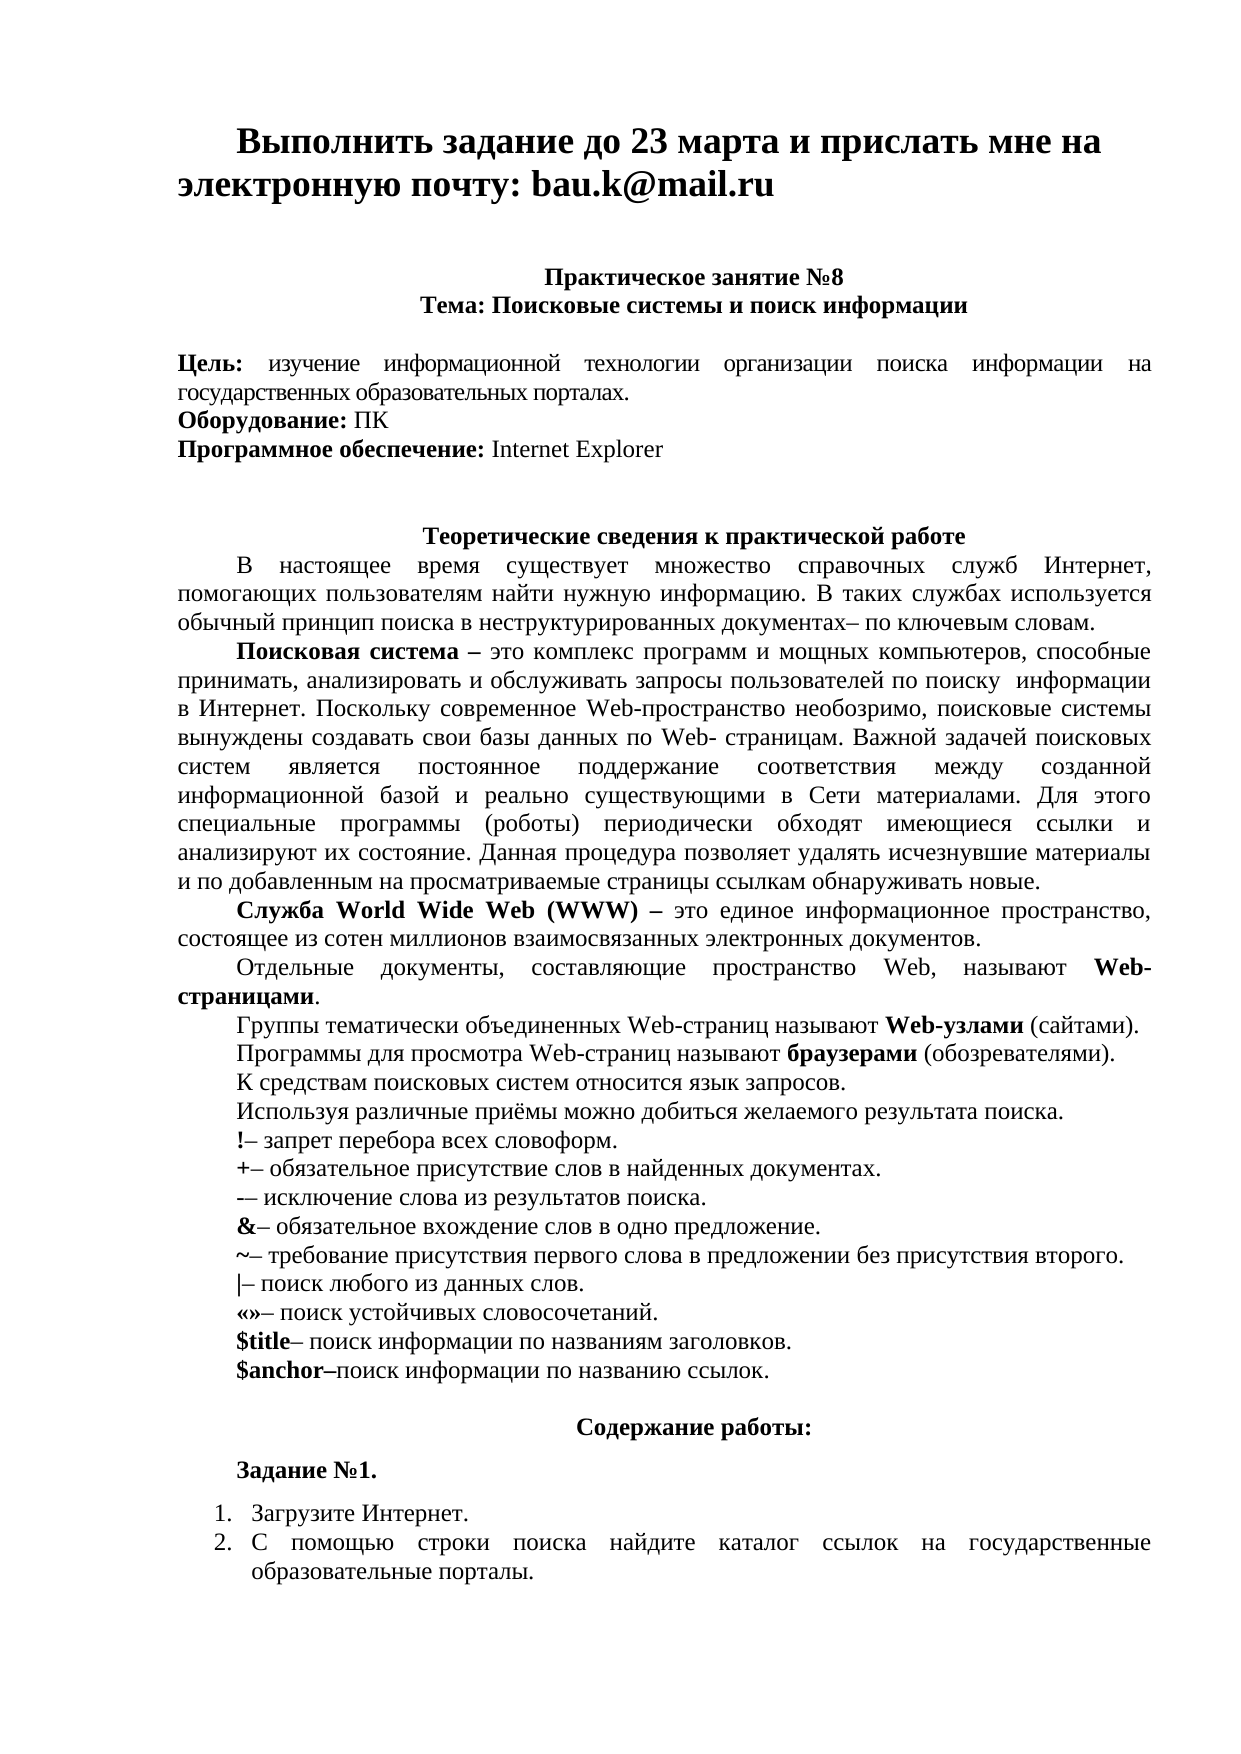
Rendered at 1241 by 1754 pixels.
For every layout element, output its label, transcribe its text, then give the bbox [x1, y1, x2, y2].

text Программное обеспечение: Internet Explorer [177, 434, 1152, 463]
text |– поиск любого из данных слов. [177, 1268, 1152, 1297]
text +– обязательное присутствие слов в найденных документах. [177, 1153, 1152, 1182]
text Программы для просмотра Web-страниц называют браузерами (обозревателями). [177, 1038, 1152, 1067]
text !– запрет перебора всех словоформ. [177, 1125, 1152, 1153]
list Загрузите Интернет. [232, 1498, 1152, 1527]
text Цель: изучение информационной технологии организации поиска информации на государственных образовательных порталах. [177, 348, 1152, 406]
text Оборудование: ПК [177, 406, 1152, 434]
text -– исключение слова из результатов поиска. [177, 1182, 1152, 1211]
text К средствам поисковых систем относится язык запросов. [177, 1067, 1152, 1096]
text Используя различные приёмы можно добиться желаемого результата поиска. [177, 1096, 1152, 1125]
text Отдельные документы, составляющие пространство Web, называют Web-страницами. [177, 952, 1152, 1010]
text &– обязательное вхождение слов в одно предложение. [177, 1211, 1152, 1240]
text $anchor–поиск информации по названию ссылок. [177, 1355, 1152, 1383]
text Задание №1. [177, 1455, 1152, 1484]
text Выполнить задание до 23 марта и прислать мне на электронную почту: bau.k@mail.ru [177, 118, 1152, 204]
text ~– требование присутствия первого слова в предложении без присутствия второго. [177, 1240, 1152, 1268]
text «»– поиск устойчивых словосочетаний. [177, 1297, 1152, 1326]
text Группы тематически объединенных Web-страниц называют Web-узлами (сайтами). [177, 1010, 1152, 1038]
text Тема: Поисковые системы и поиск информации [177, 291, 1152, 319]
list С помощью строки поиска найдите каталог ссылок на государственные образовательные порталы. [232, 1527, 1152, 1585]
text В настоящее время существует множество справочных служб Интернет, помогающих пользователям найти нужную информацию. В таких службах используется обычный принцип поиска в неструктурированных документах– по ключевым словам. [177, 550, 1152, 636]
text Поисковая система – это комплекс программ и мощных компьютеров, способные принимать, анализировать и обслуживать запросы пользователей по поиску информации в Интернет. Поскольку современное Web-пространство необозримо, поисковые системы вынуждены создавать свои базы данных по Web- страницам. Важной задачей поисковых систем является постоянное поддержание соответствия между созданной информационной базой и реально существующими в Сети материалами. Для этого специальные программы (роботы) периодически обходят имеющиеся ссылки и анализируют их состояние. Данная процедура позволяет удалять исчезнувшие материалы и по добавленным на просматриваемые страницы ссылкам обнаруживать новые. [177, 636, 1152, 895]
text $title– поиск информации по названиям заголовков. [177, 1326, 1152, 1355]
text Практическое занятие №8 [177, 262, 1152, 291]
text Служба World Wide Web (WWW) – это единое информационное пространство, состоящее из сотен миллионов взаимосвязанных электронных документов. [177, 895, 1152, 952]
text Содержание работы: [177, 1412, 1152, 1441]
text Теоретические сведения к практической работе [177, 521, 1152, 550]
